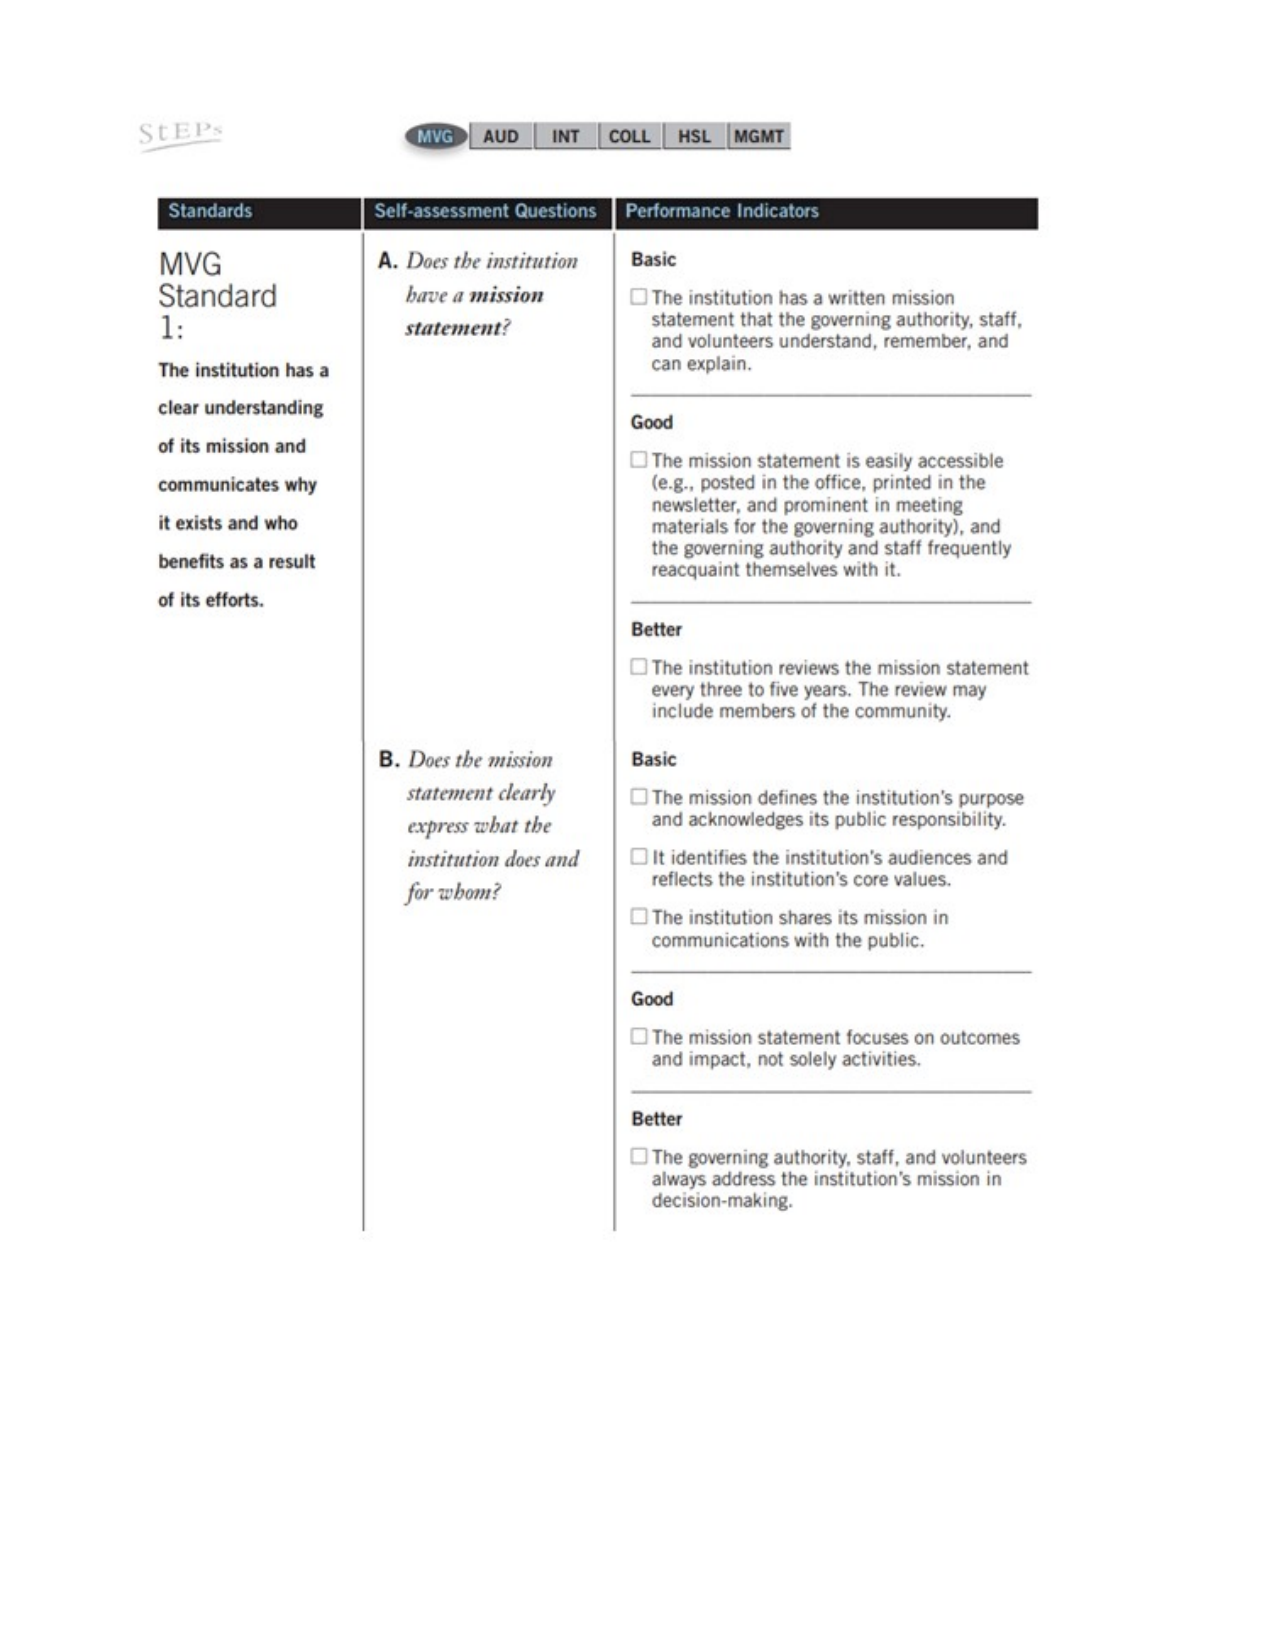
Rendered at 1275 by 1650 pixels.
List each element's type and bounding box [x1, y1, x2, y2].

picture [75, 103, 1089, 1253]
